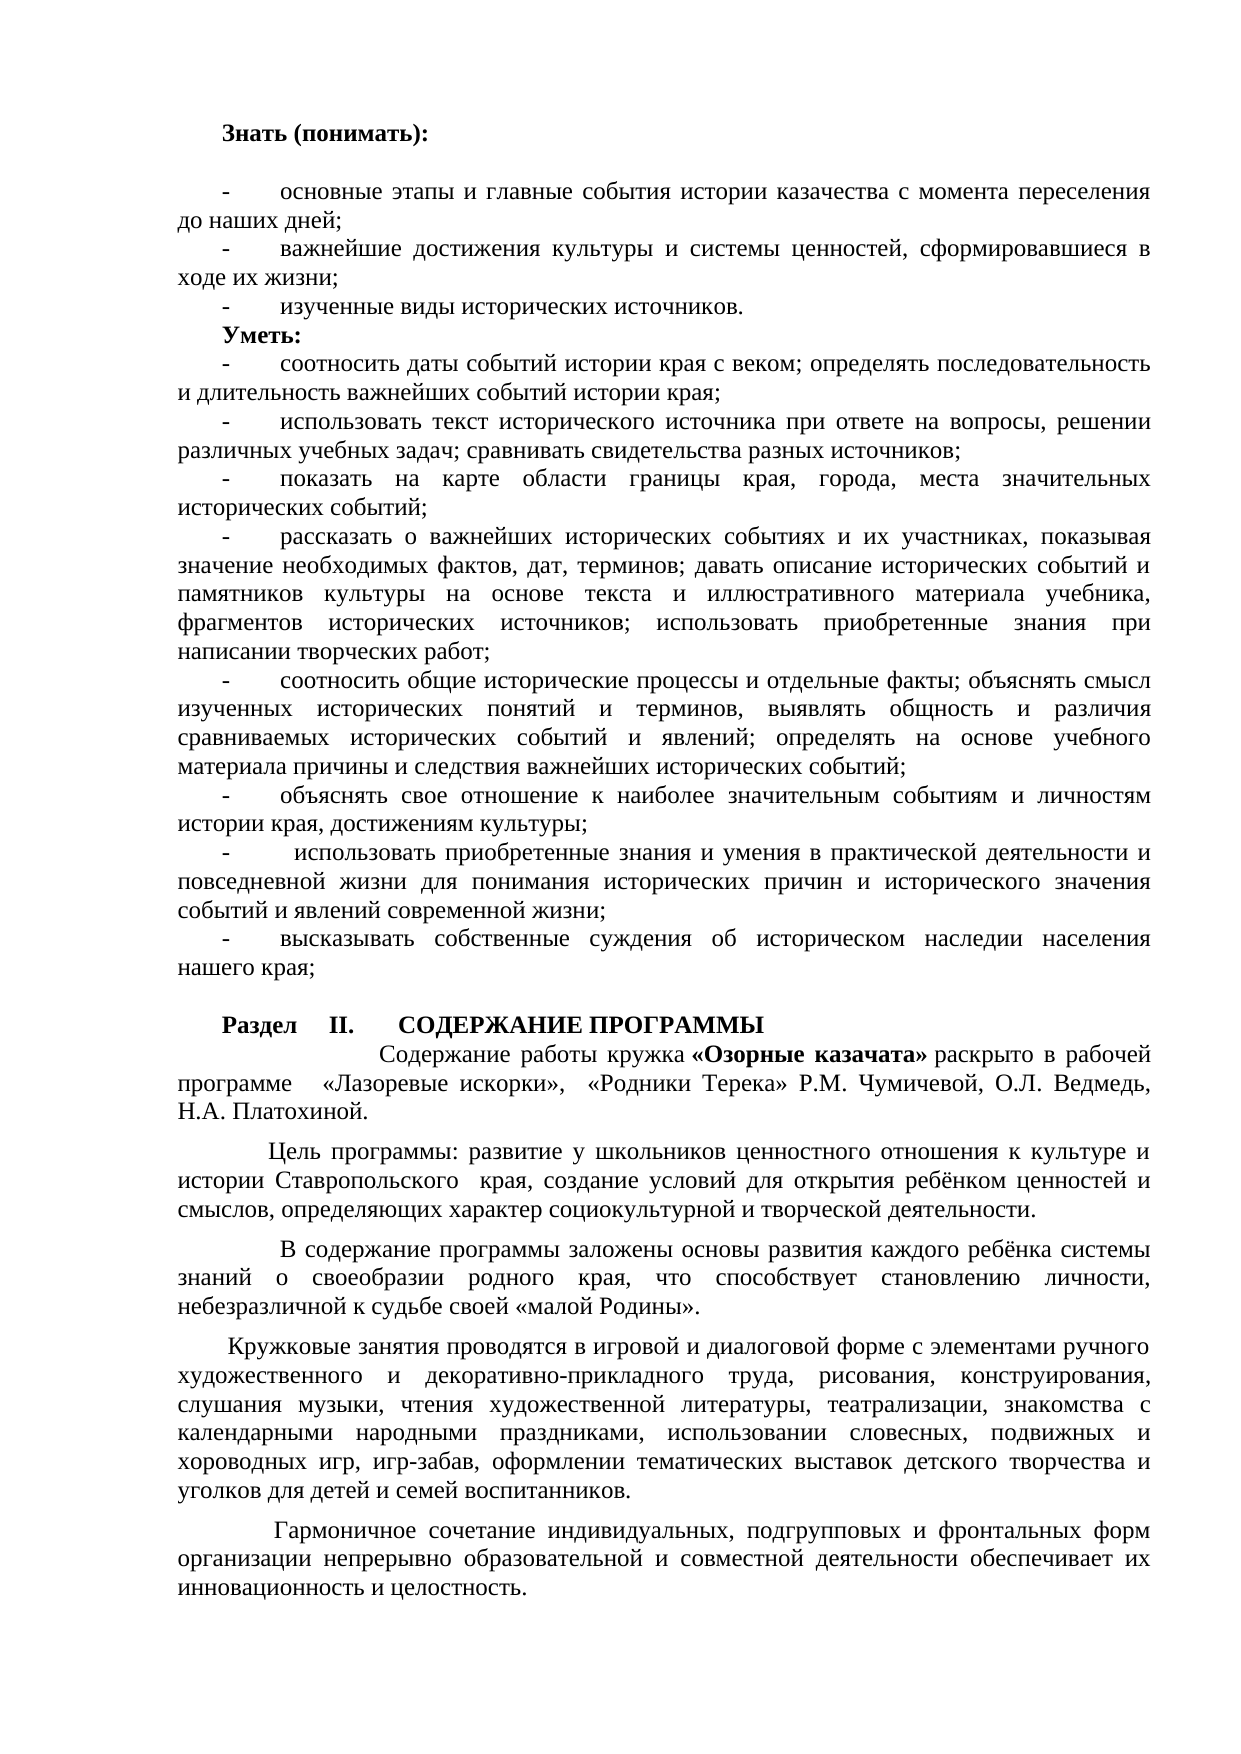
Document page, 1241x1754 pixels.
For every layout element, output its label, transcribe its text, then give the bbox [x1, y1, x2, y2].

text Уметь: [177, 320, 1152, 348]
text - объяснять свое отношение к наиболее значительным событиям и личностям истории края, достижениям культуры; [177, 780, 1152, 837]
text - показать на карте области границы края, города, места значительных исторических событий; [177, 463, 1152, 521]
text - основные этапы и главные события истории казачества с момента переселения до наших дней; [177, 176, 1152, 233]
text - соотносить общие исторические процессы и отдельные факты; объяснять смысл изученных исторических понятий и терминов, выявлять общность и различия сравниваемых исторических событий и явлений; определять на основе учебного материала причины и следствия важнейших исторических событий; [177, 665, 1152, 780]
text Содержание работы кружка «Озорные казачата» раскрыто в рабочей программе «Лазоревые искорки», «Родники Терека» Р.М. Чумичевой, О.Л. Ведмедь, Н.А. Платохиной. [177, 1039, 1152, 1125]
text Раздел II. СОДЕРЖАНИЕ ПРОГРАММЫ [177, 1010, 1152, 1039]
text - важнейшие достижения культуры и системы ценностей, сформировавшиеся в ходе их жизни; [177, 233, 1152, 291]
text - изученные виды исторических источников. [177, 291, 1152, 320]
text Цель программы: развитие у школьников ценностного отношения к культуре и истории Ставропольского края, создание условий для открытия ребёнком ценностей и смыслов, определяющих характер социокультурной и творческой деятельности. [177, 1136, 1152, 1223]
text Гармоничное сочетание индивидуальных, подгрупповых и фронтальных форм организации непрерывно образовательной и совместной деятельности обеспечивает их инновационность и целостность. [177, 1515, 1152, 1601]
text - высказывать собственные суждения об историческом наследии населения нашего края; [177, 923, 1152, 981]
text - рассказать о важнейших исторических событиях и их участниках, показывая значение необходимых фактов, дат, терминов; давать описание исторических событий и памятников культуры на основе текста и иллюстративного материала учебника, фрагментов исторических источников; использовать приобретенные знания при написании творческих работ; [177, 521, 1152, 665]
text Кружковые занятия проводятся в игровой и диалоговой форме с элементами ручного художественного и декоративно-прикладного труда, рисования, конструирования, слушания музыки, чтения художественной литературы, театрализации, знакомства с календарными народными праздниками, использовании словесных, подвижных и хороводных игр, игр-забав, оформлении тематических выставок детского творчества и уголков для детей и семей воспитанников. [177, 1331, 1152, 1504]
text - использовать текст исторического источника при ответе на вопросы, решении различных учебных задач; сравнивать свидетельства разных источников; [177, 406, 1152, 463]
text Знать (понимать): [177, 118, 1152, 147]
text - соотносить даты событий истории края с веком; определять последовательность и длительность важнейших событий истории края; [177, 348, 1152, 406]
text В содержание программы заложены основы развития каждого ребёнка системы знаний о своеобразии родного края, что способствует становлению личности, небезразличной к судьбе своей «малой Родины». [177, 1234, 1152, 1320]
text - использовать приобретенные знания и умения в практической деятельности и повседневной жизни для понимания исторических причин и исторического значения событий и явлений современной жизни; [177, 837, 1152, 923]
